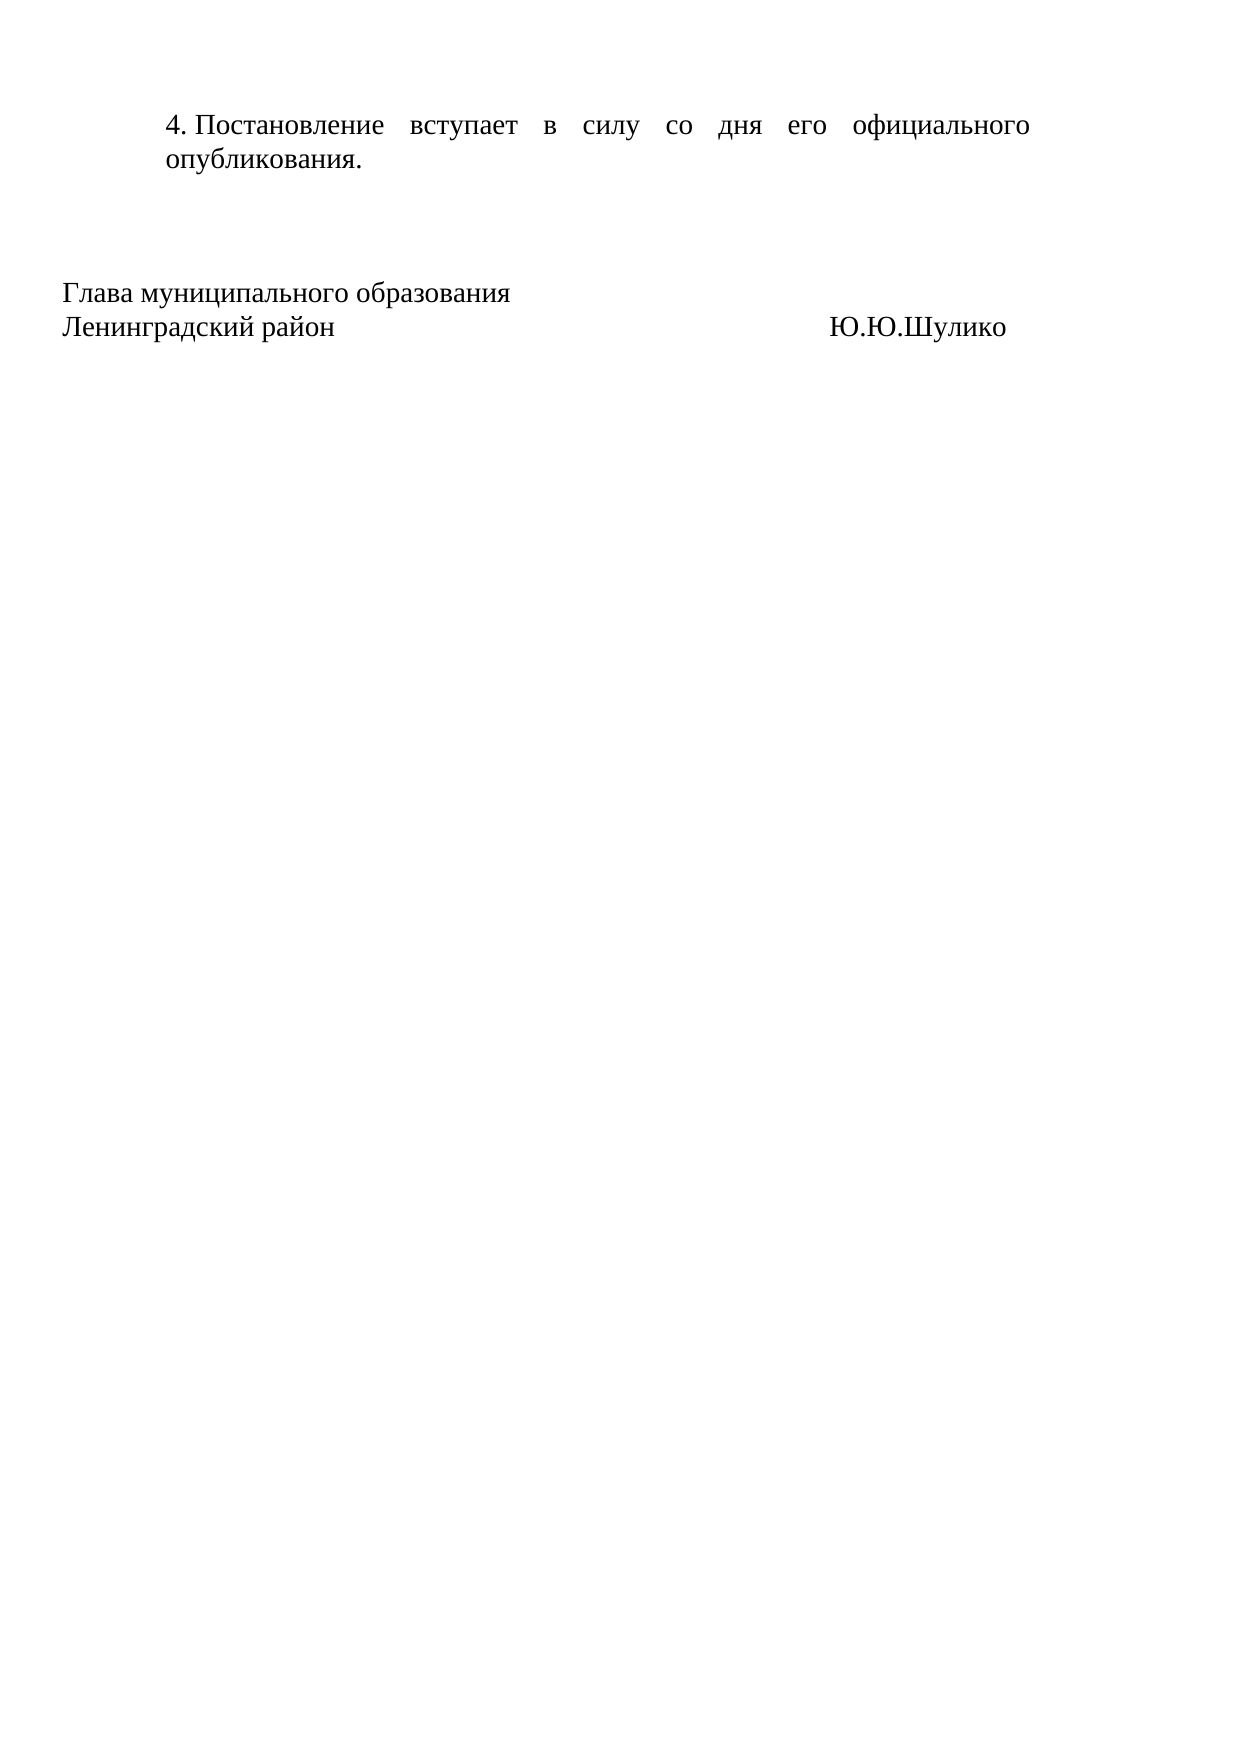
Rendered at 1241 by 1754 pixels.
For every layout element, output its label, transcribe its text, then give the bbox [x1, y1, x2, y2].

text Глава муниципального образования [62, 275, 1031, 309]
text Ленинградский район Ю.Ю.Шулико [62, 309, 1031, 342]
text 4. Постановление вступает в силу со дня его официального опубликования. [165, 107, 1031, 174]
